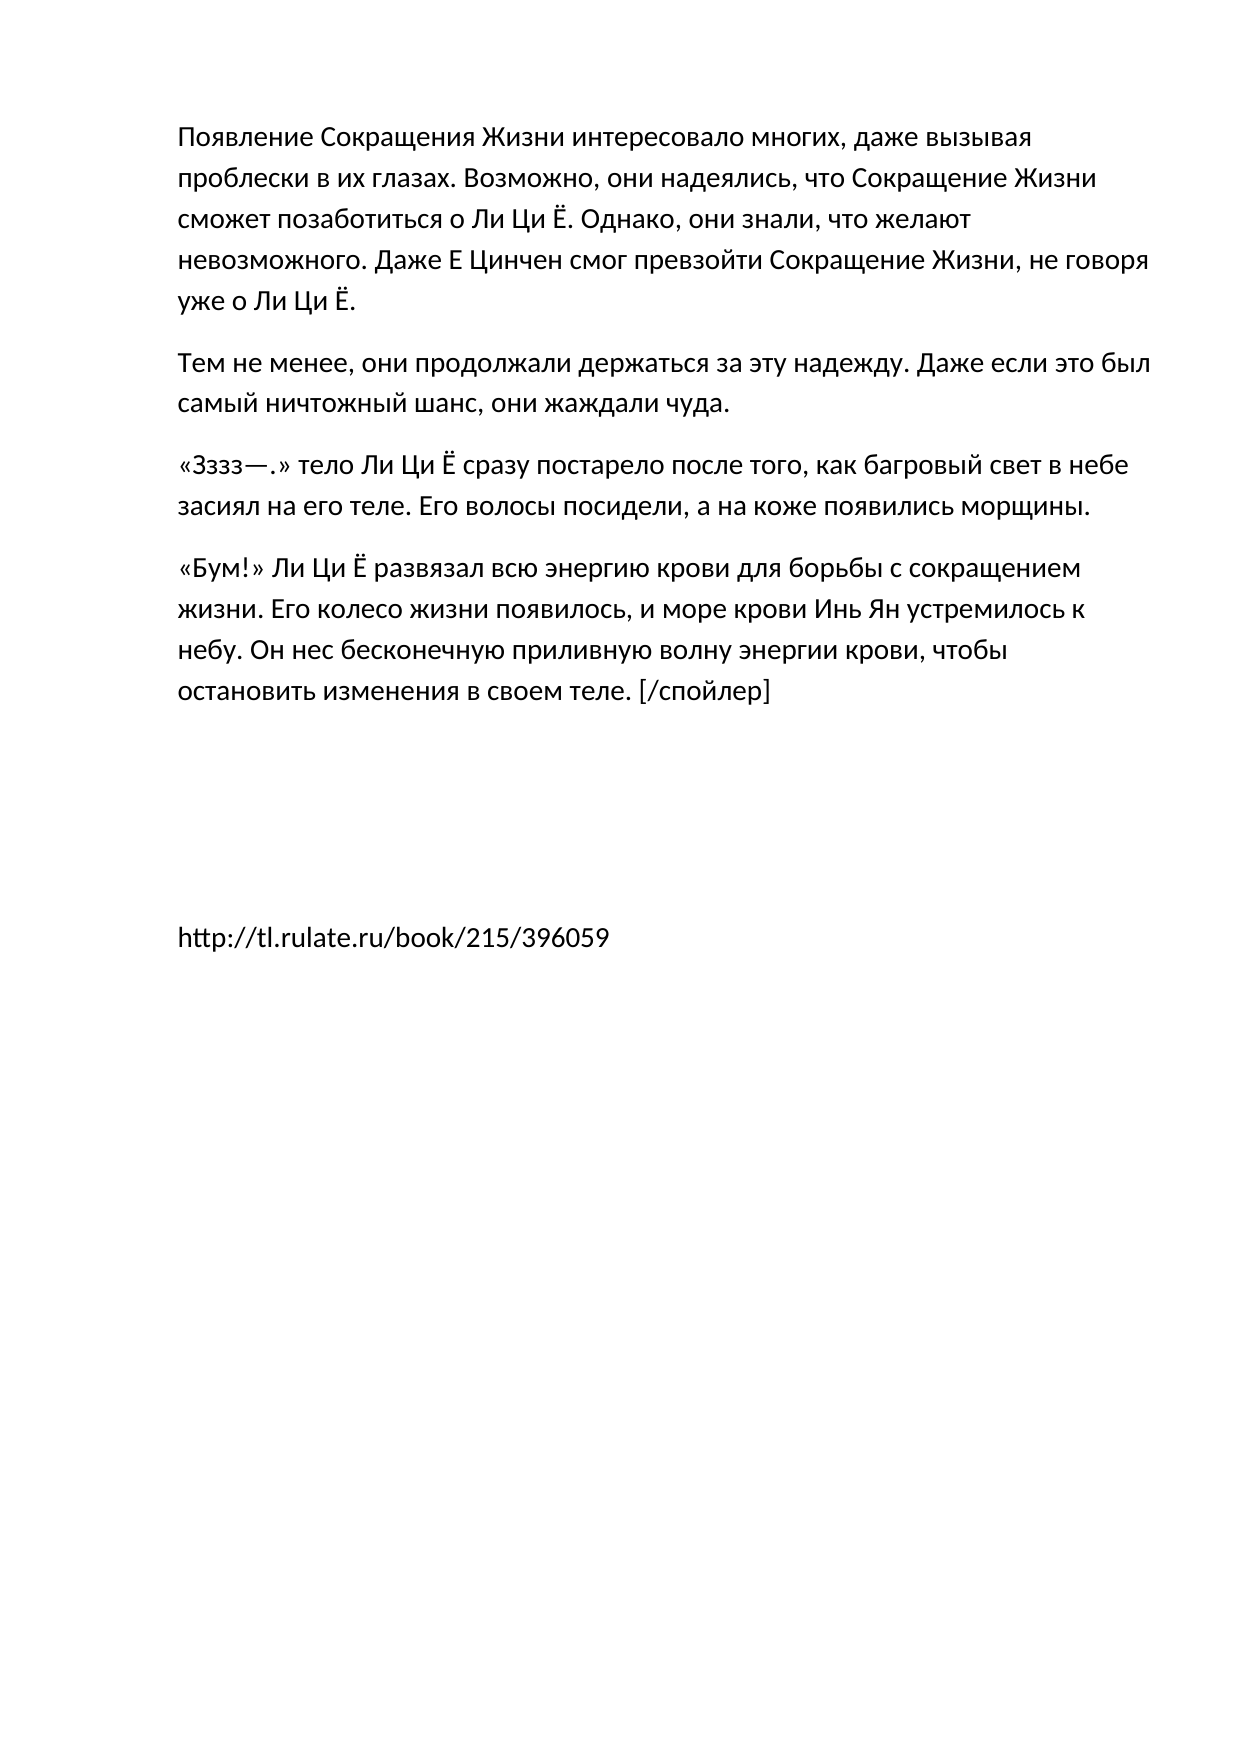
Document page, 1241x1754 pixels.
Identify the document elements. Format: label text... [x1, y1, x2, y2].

text «Зззз—.» тело Ли Ци Ё сразу постарело после того, как багровый свет в небе засиял на его теле. Его волосы посидели, а на коже появились морщины. [177, 446, 1152, 523]
text Тем не менее, они продолжали держаться за эту надежду. Даже если это был самый ничтожный шанс, они жаждали чуда. [177, 344, 1152, 420]
text http://tl.rulate.ru/book/215/396059 [177, 919, 1152, 954]
text Появление Сокращения Жизни интересовало многих, даже вызывая проблески в их глазах. Возможно, они надеялись, что Сокращение Жизни сможет позаботиться о Ли Ци Ё. Однако, они знали, что желают невозможного. Даже Е Цинчен смог превзойти Сокращение Жизни, не говоря уже о Ли Ци Ё. [177, 118, 1152, 317]
text «Бум!» Ли Ци Ё развязал всю энергию крови для борьбы с сокращением жизни. Его колесо жизни появилось, и море крови Инь Ян устремилось к небу. Он нес бесконечную приливную волну энергии крови, чтобы остановить изменения в своем теле. [/спойлер] [177, 549, 1152, 707]
